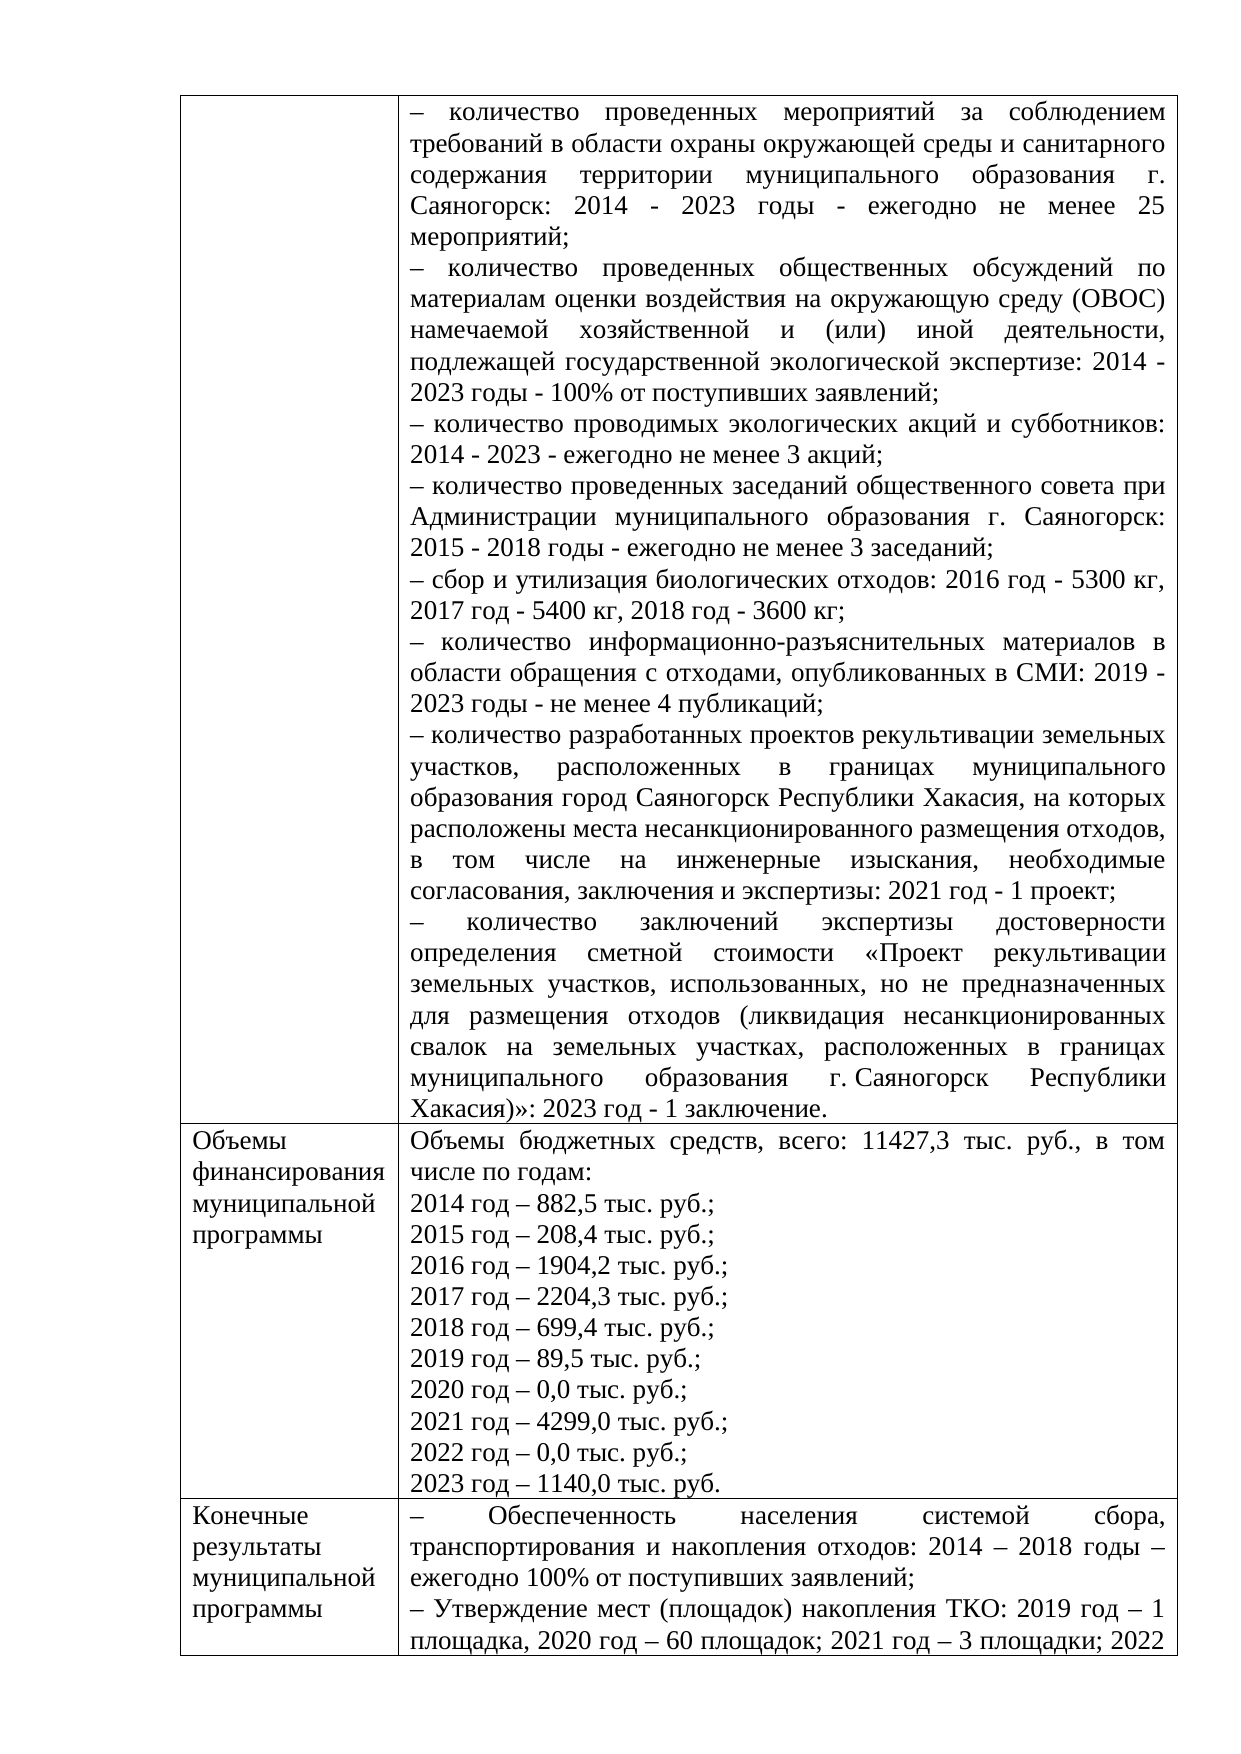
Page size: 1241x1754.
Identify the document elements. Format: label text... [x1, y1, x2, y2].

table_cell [399, 1499, 1177, 1655]
table_cell Объемы финансирования муниципальной программы [181, 1124, 398, 1498]
table_cell Объемы бюджетных средств, всего: 11427,3 тыс. руб., в том числе по годам: 2014 год – 882,5 тыс. руб.; 2015 год – 208,4 тыс. руб.; 2016 год – 1904,2 тыс. руб.; 2017 год – 2204,3 тыс. руб.; 2018 год – 699,4 тыс. руб.; 2019 год – 89,5 тыс. руб.; 2020 год – 0,0 тыс. руб.; 2021 год – 4299,0 тыс. руб.; 2022 год – 0,0 тыс. руб.; 2023 год – 1140,0 тыс. руб. [399, 1124, 1177, 1498]
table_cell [181, 1499, 398, 1655]
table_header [399, 96, 1177, 1123]
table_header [181, 96, 398, 1123]
